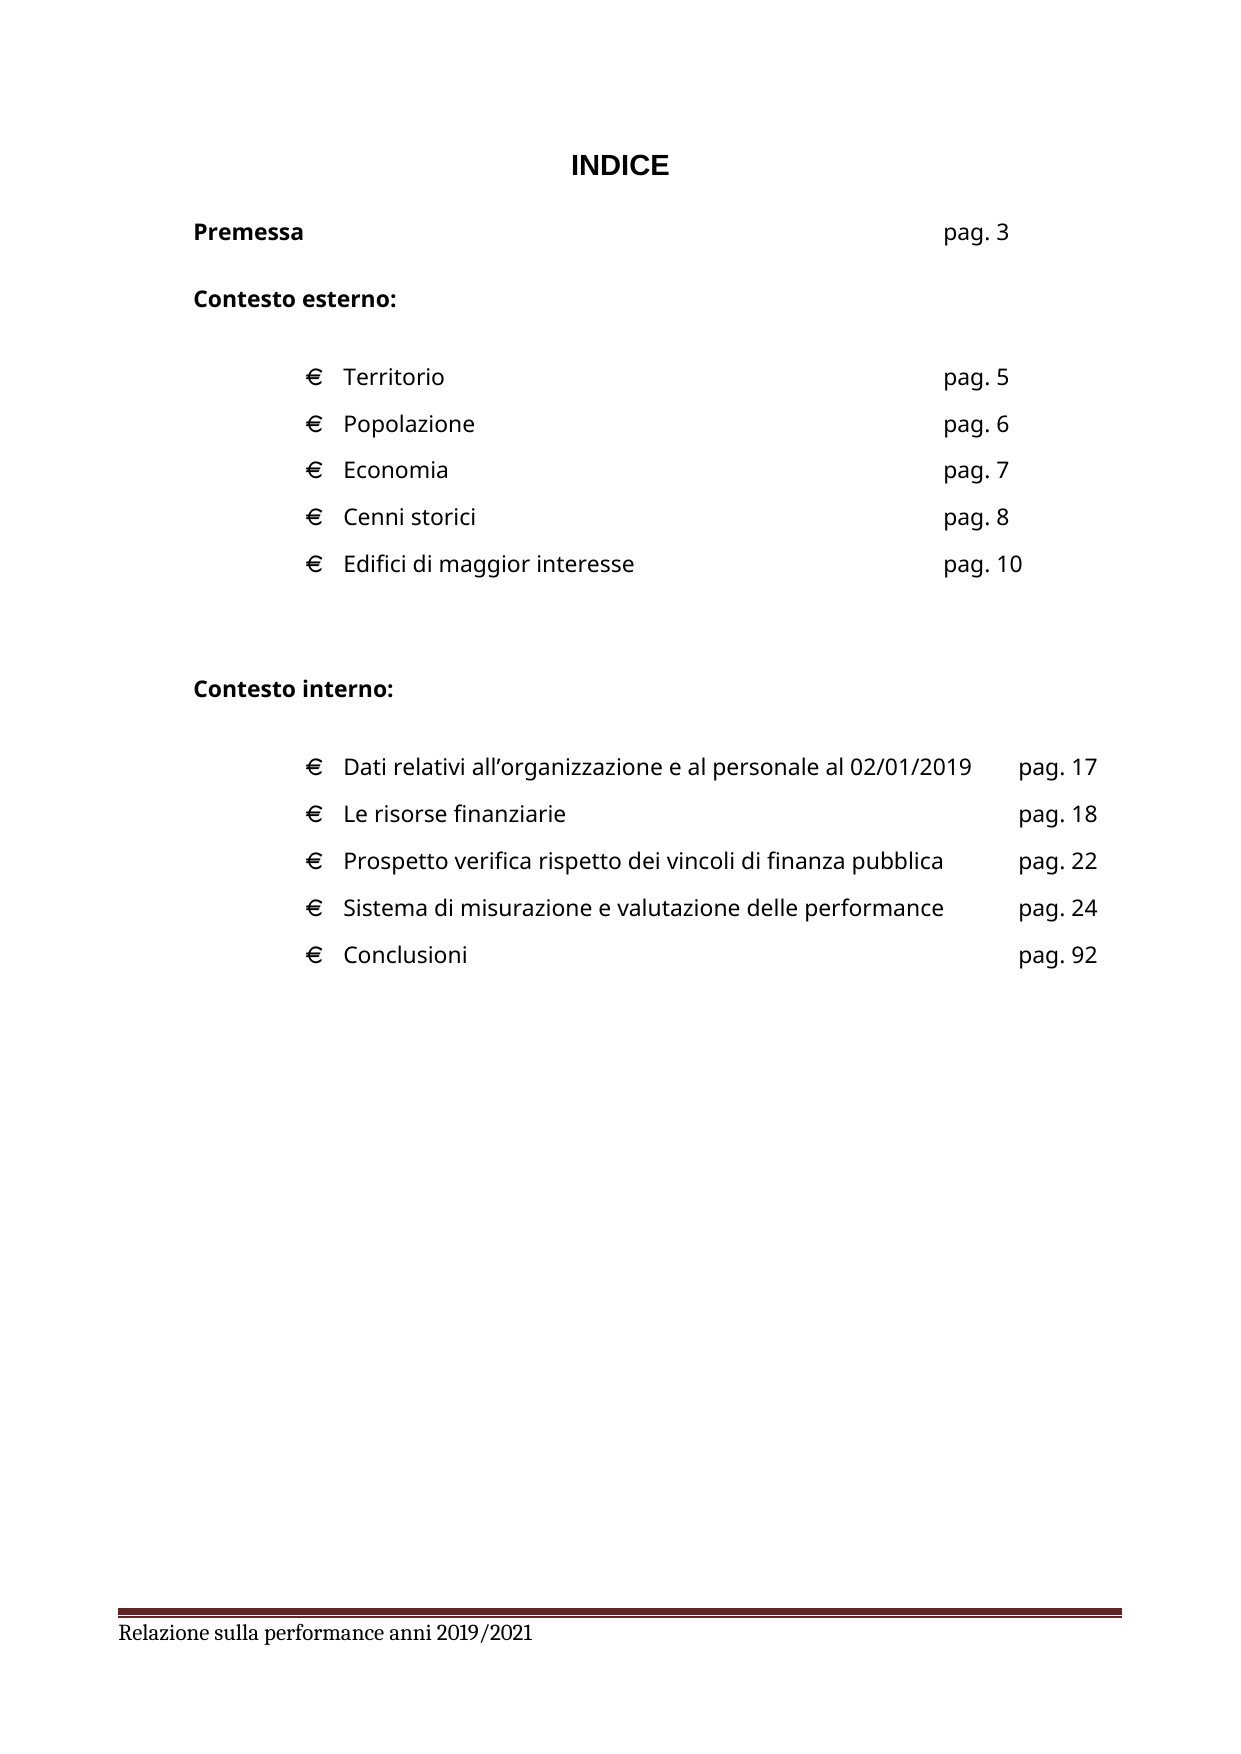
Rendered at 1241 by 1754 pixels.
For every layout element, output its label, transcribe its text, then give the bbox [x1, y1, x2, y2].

list Economia pag. 7 [306, 454, 1122, 486]
list Dati relativi all’organizzazione e al personale al 02/01/2019 pag. 17 [306, 751, 1122, 782]
list Cenni storici pag. 8 [306, 501, 1122, 532]
text Premessa pag. 3 [118, 216, 1122, 248]
list Contesto interno: [193, 673, 1122, 704]
list Edifici di maggior interesse pag. 10 [306, 548, 1122, 579]
list Territorio pag. 5 [306, 361, 1122, 392]
list Prospetto verifica rispetto dei vincoli di finanza pubblica pag. 22 [306, 845, 1122, 876]
list Popolazione pag. 6 [306, 407, 1122, 439]
list Conclusioni pag. 92 [306, 939, 1122, 970]
list Le risorse finanziarie pag. 18 [306, 798, 1122, 829]
list Sistema di misurazione e valutazione delle performance pag. 24 [306, 892, 1122, 923]
text INDICE [118, 148, 1122, 181]
list Contesto esterno: [193, 282, 1122, 314]
